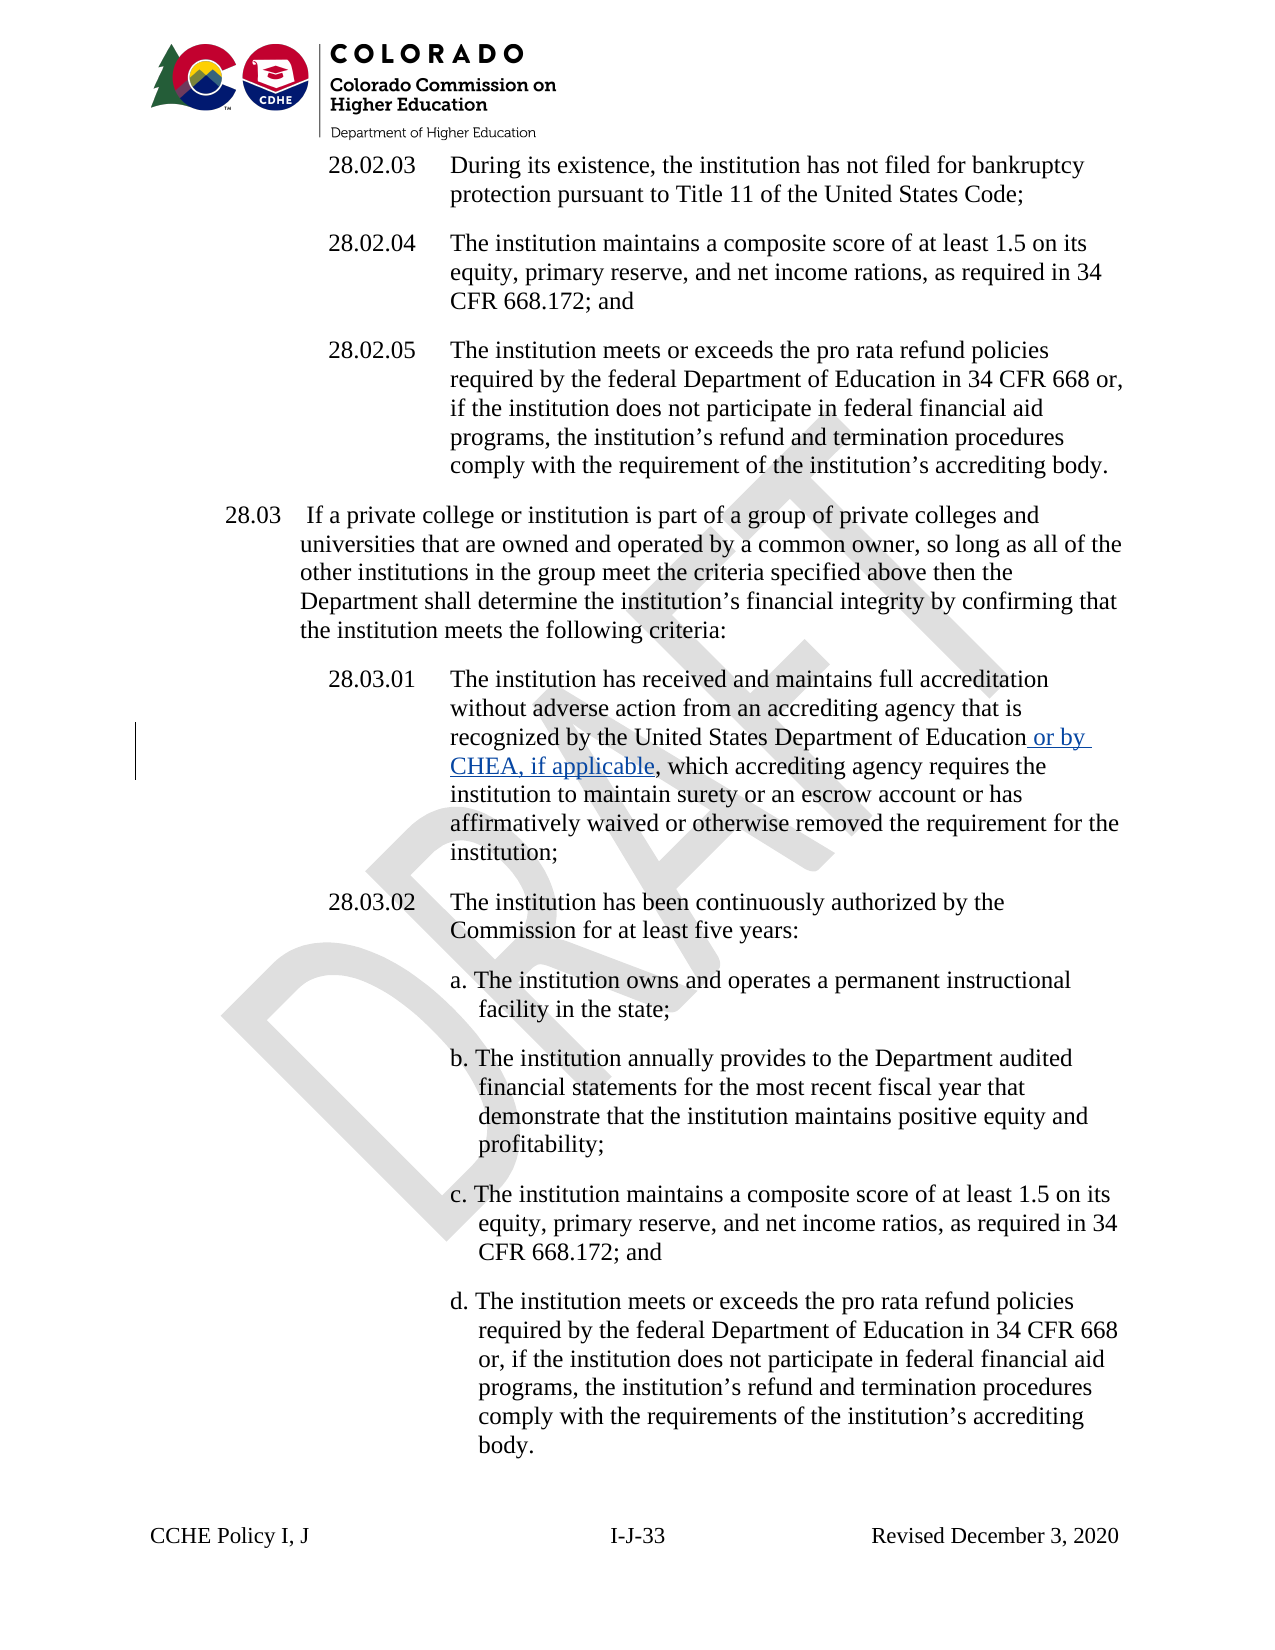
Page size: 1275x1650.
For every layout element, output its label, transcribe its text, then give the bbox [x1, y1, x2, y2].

picture [150, 43, 557, 141]
text c. The institution maintains a composite score of at least 1.5 on its equity, primary reserve, and net income ratios, as required in 34 CFR 668.172; and [450, 1179, 1125, 1265]
text a. The institution owns and operates a permanent instructional facility in the state; [450, 965, 1125, 1022]
text 28.02.03 During its existence, the institution has not filed for bankruptcy protection pursuant to Title 11 of the United States Code; [328, 150, 1125, 207]
text b. The institution annually provides to the Department audited financial statements for the most recent fiscal year that demonstrate that the institution maintains positive equity and profitability; [450, 1043, 1125, 1158]
text 28.03 If a private college or institution is part of a group of private colleges and universities that are owned and operated by a common owner, so long as all of the other institutions in the group meet the criteria specified above then the Department shall determine the institution’s financial integrity by confirming that the institution meets the following criteria: [225, 500, 1125, 644]
text 28.03.01 The institution has received and maintains full accreditation without adverse action from an accrediting agency that is recognized by the United States Department of Education, which accrediting agency requires the institution to maintain surety or an escrow account or has affirmatively waived or otherwise removed the requirement for the institution; [328, 664, 1125, 866]
text d. The institution meets or exceeds the pro rata refund policies required by the federal Department of Education in 34 CFR 668 or, if the institution does not participate in federal financial aid programs, the institution’s refund and termination procedures comply with the requirements of the institution’s accrediting body. [450, 1286, 1125, 1459]
text 28.02.05 The institution meets or exceeds the pro rata refund policies required by the federal Department of Education in 34 CFR 668 or, if the institution does not participate in federal financial aid programs, the institution’s refund and termination procedures comply with the requirement of the institution’s accrediting body. [328, 335, 1125, 479]
text 28.03.02 The institution has been continuously authorized by the Commission for at least five years: [328, 887, 1125, 944]
text 28.02.04 The institution maintains a composite score of at least 1.5 on its equity, primary reserve, and net income rations, as required in 34 CFR 668.172; and [328, 228, 1125, 314]
